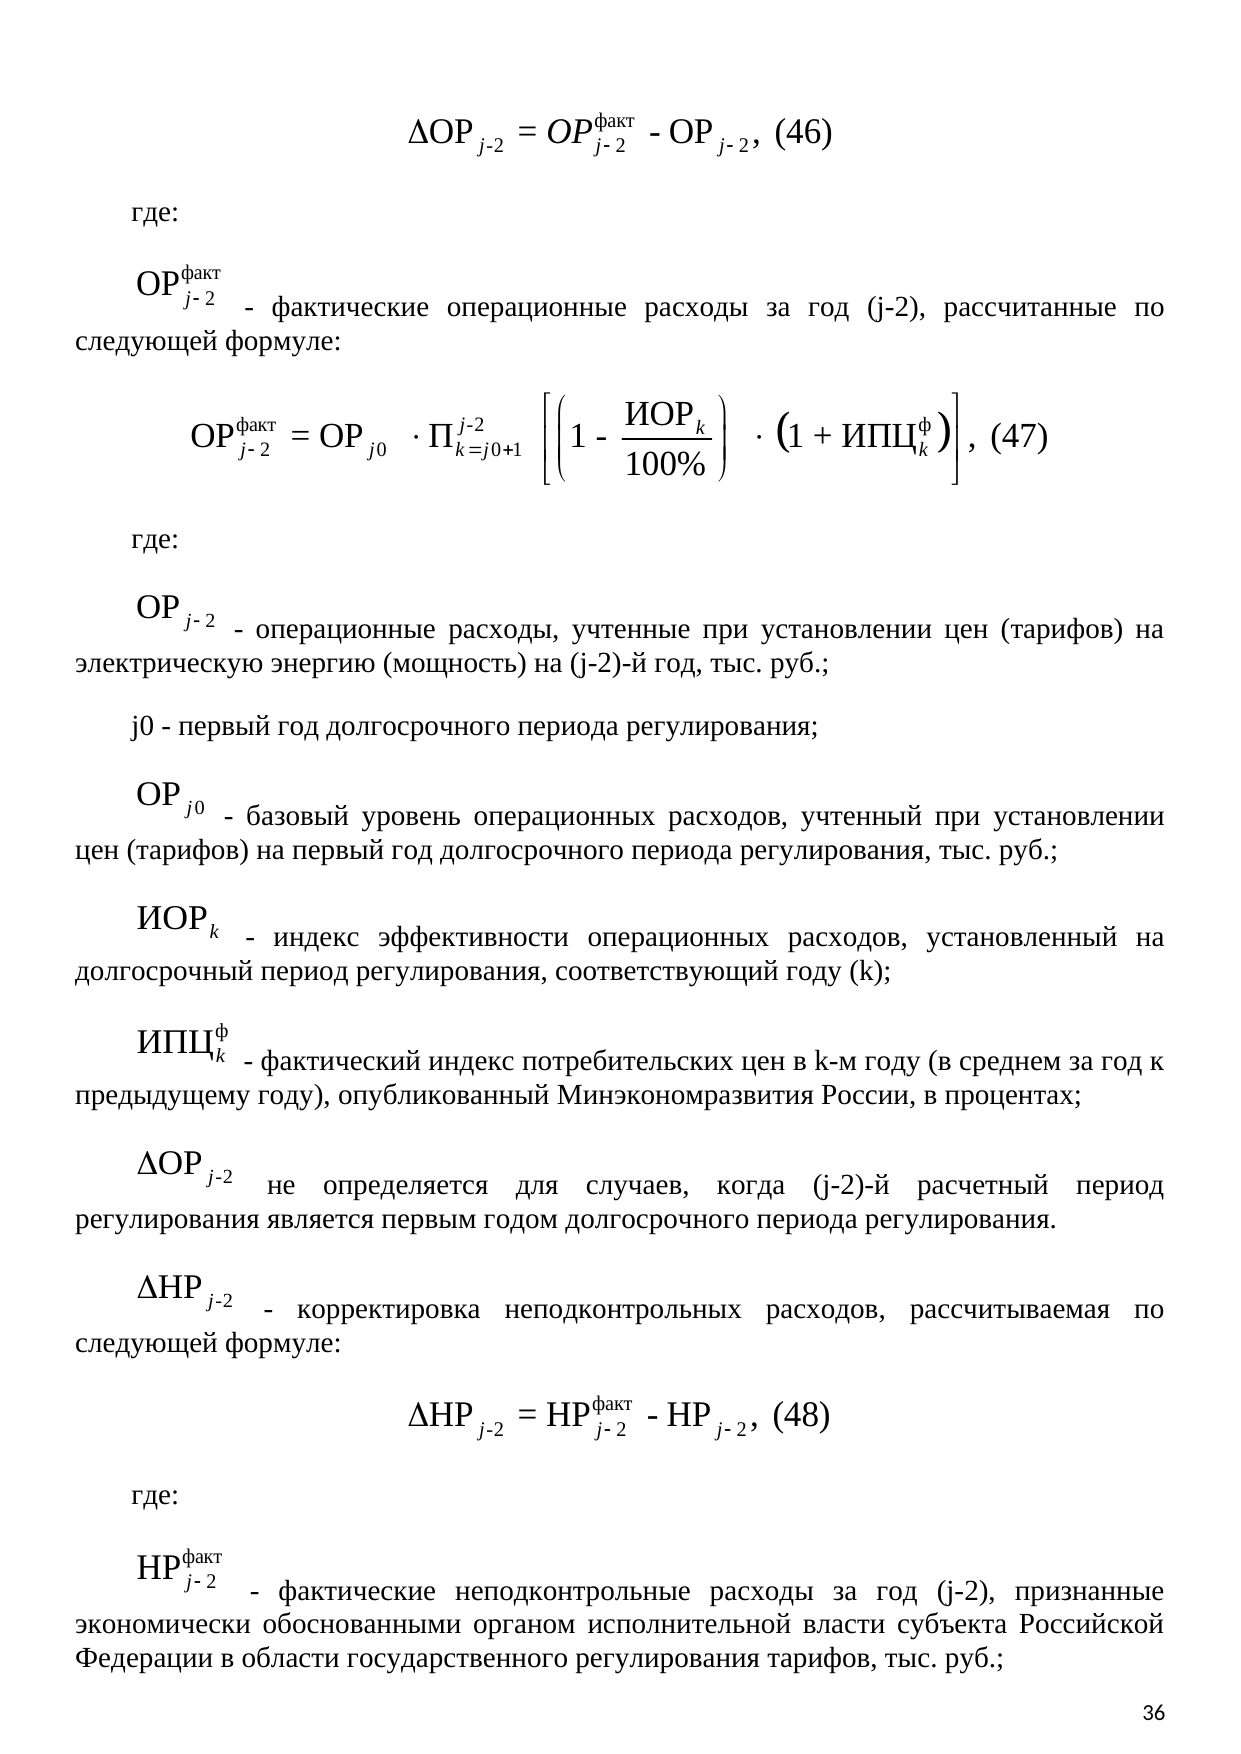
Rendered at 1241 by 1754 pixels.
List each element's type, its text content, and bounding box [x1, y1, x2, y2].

text - корректировка неподконтрольных расходов, рассчитываемая по следующей формуле: [75, 1264, 1165, 1358]
text где: [75, 194, 1165, 227]
text где: [75, 521, 1165, 555]
text - фактический индекс потребительских цен в k-м году (в среднем за год к предыдущему году), опубликованный Минэкономразвития России, в процентах; [75, 1016, 1165, 1111]
text где: [75, 1477, 1165, 1511]
text - фактические операционные расходы за год (j-2), рассчитанные по следующей формуле: [75, 257, 1165, 357]
text не определяется для случаев, когда (j-2)-й расчетный период регулирования является первым годом долгосрочного периода регулирования. [75, 1140, 1165, 1234]
text j0 - первый год долгосрочного периода регулирования; [75, 708, 1165, 741]
text - фактические неподконтрольные расходы за год (j-2), признанные экономически обоснованными органом исполнительной власти субъекта Российской Федерации в области государственного регулирования тарифов, тыс. руб.; [75, 1540, 1165, 1674]
text - операционные расходы, учтенные при установлении цен (тарифов) на электрическую энергию (мощность) на (j-2)-й год, тыс. руб.; [75, 584, 1165, 679]
text - базовый уровень операционных расходов, учтенный при установлении цен (тарифов) на первый год долгосрочного периода регулирования, тыс. руб.; [75, 771, 1165, 865]
text - индекс эффективности операционных расходов, установленный на долгосрочный период регулирования, соответствующий году (k); [75, 894, 1165, 987]
